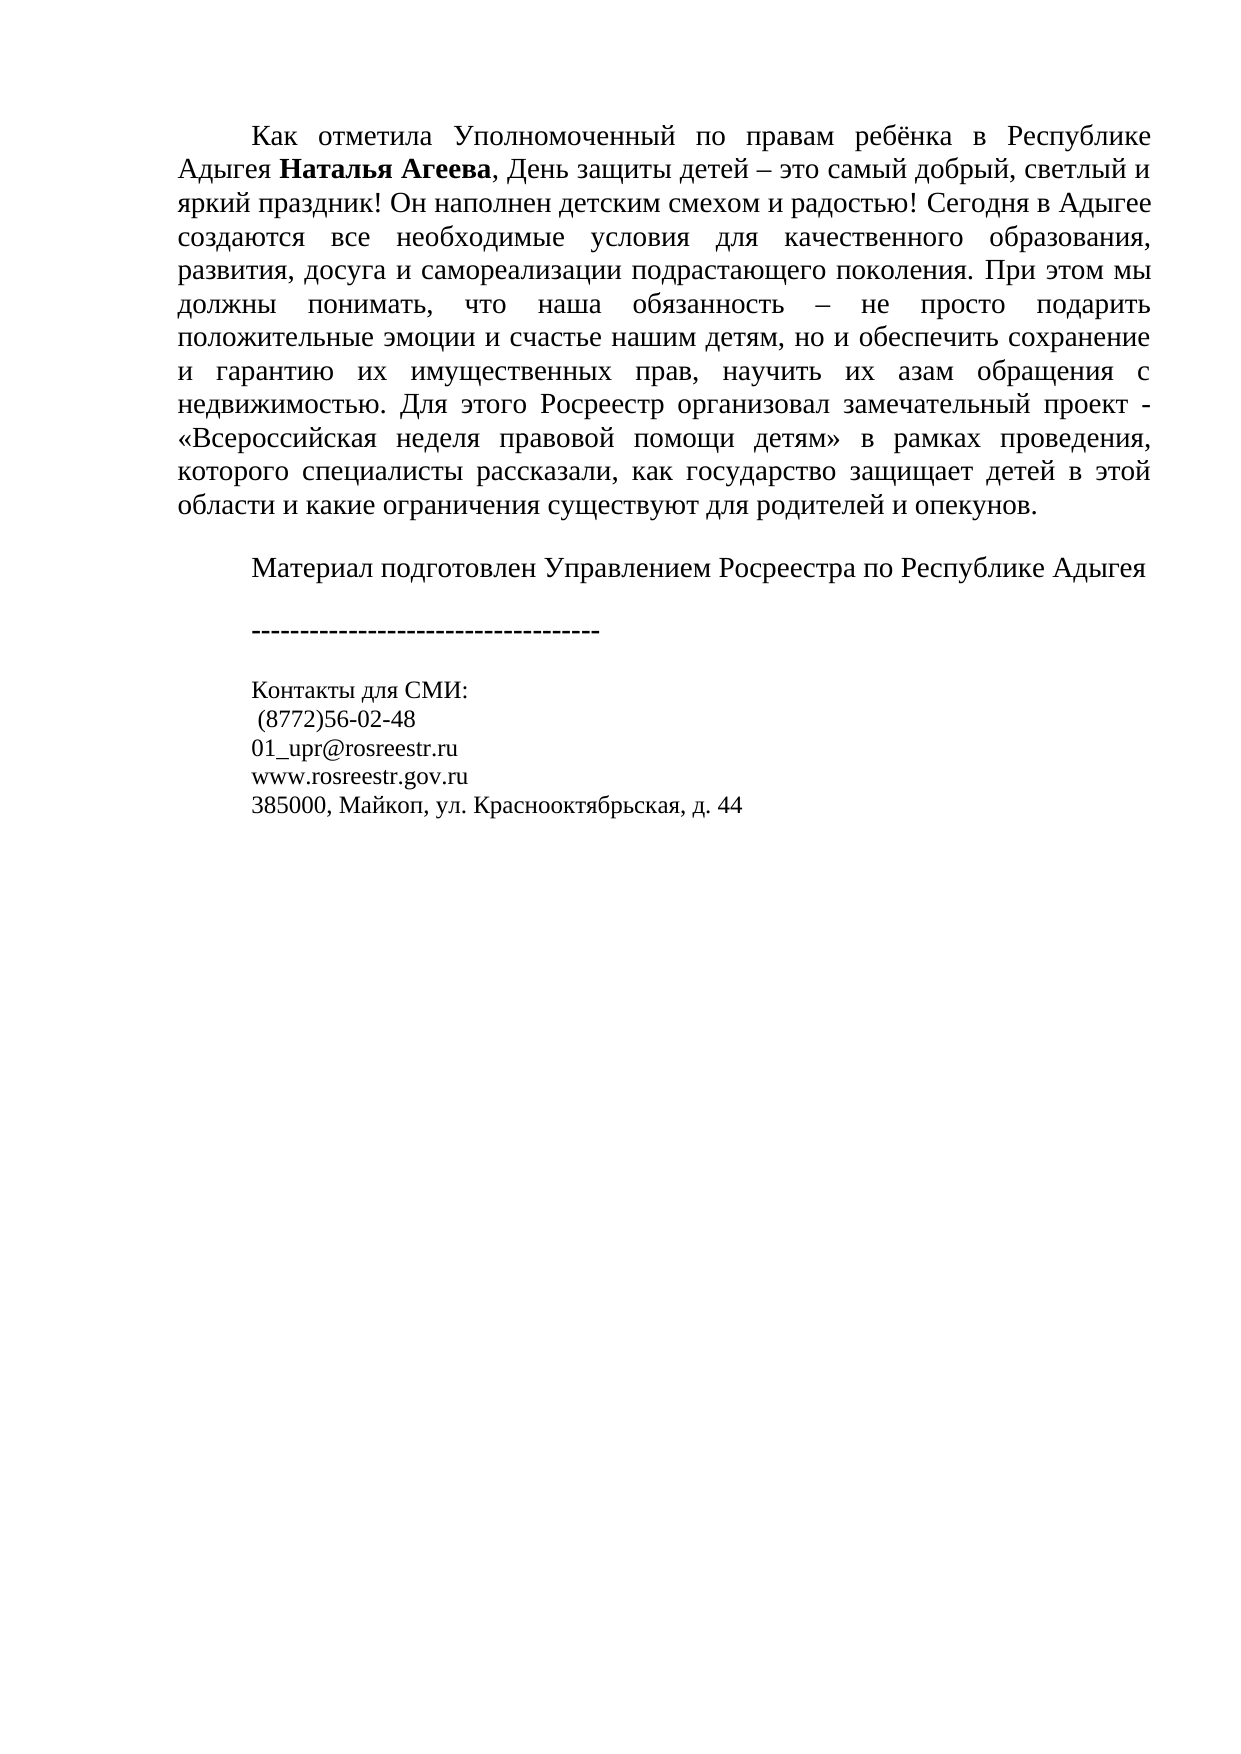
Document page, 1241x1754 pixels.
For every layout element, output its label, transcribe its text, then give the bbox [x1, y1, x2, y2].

text Контакты для СМИ: [177, 675, 1152, 704]
text ------------------------------------ [177, 612, 1152, 646]
text Материал подготовлен Управлением Росреестра по Республике Адыгея [177, 550, 1152, 583]
text 385000, Майкоп, ул. Краснооктябрьская, д. 44 [177, 790, 1152, 819]
text (8772)56-02-48 [177, 704, 1152, 733]
text www.rosreestr.gov.ru [177, 761, 1152, 790]
text 01_upr@rosreestr.ru [177, 733, 1152, 761]
subtitle Как отметила Уполномоченный по правам ребёнка в Республике Адыгея Наталья Агеева, День защиты детей – это самый добрый, светлый и яркий праздник! Он наполнен детским смехом и радостью! Сегодня в Адыгее создаются все необходимые условия для качественного образования, развития, досуга и самореализации подрастающего поколения. При этом мы должны понимать, что наша обязанность – не просто подарить положительные эмоции и счастье нашим детям, но и обеспечить сохранение и гарантию их имущественных прав, научить их азам обращения с недвижимостью. Для этого Росреестр организовал замечательный проект - «Всероссийская неделя правовой помощи детям» в рамках проведения, которого специалисты рассказали, как государство защищает детей в этой области и какие ограничения существуют для родителей и опекунов. [177, 118, 1152, 521]
